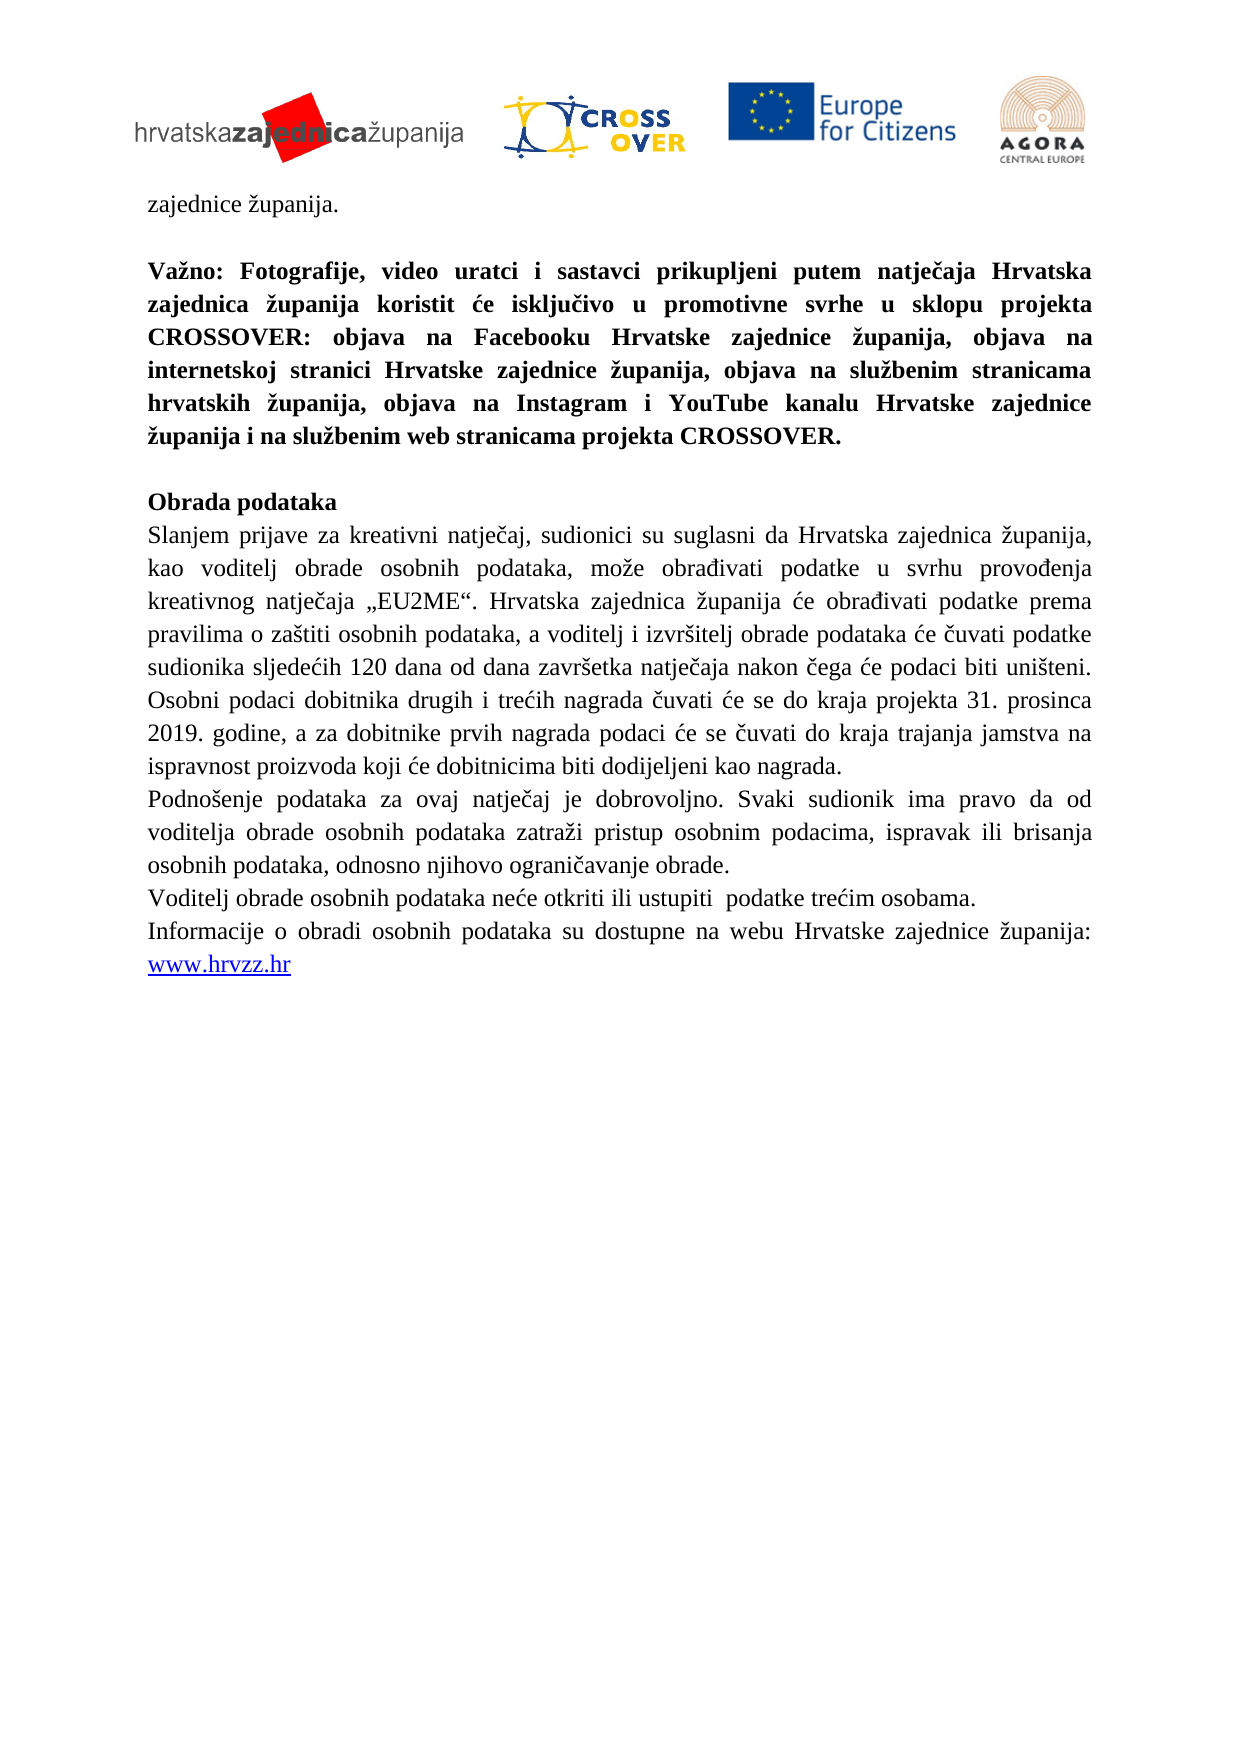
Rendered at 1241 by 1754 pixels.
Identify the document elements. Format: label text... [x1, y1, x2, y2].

subtitle Informacije o obradi osobnih podataka su dostupne na webu Hrvatske zajednice županija: www.hrvzz.hr [147, 916, 1093, 978]
subtitle Važno: Fotografije, video uratci i sastavci prikupljeni putem natječaja Hrvatska zajednica županija koristit će isključivo u promotivne svrhe u sklopu projekta CROSSOVER: objava na Facebooku Hrvatske zajednice županija, objava na internetskoj stranici Hrvatske zajednice županija, objava na službenim stranicama hrvatskih županija, objava na Instagram i YouTube kanalu Hrvatske zajednice županija i na službenim web stranicama projekta CROSSOVER. [147, 256, 1093, 450]
picture [497, 92, 687, 163]
subtitle Podnošenje podataka za ovaj natječaj je dobrovoljno. Svaki sudionik ima pravo da od voditelja obrade osobnih podataka zatraži pristup osobnim podacima, ispravak ili brisanja osobnih podataka, odnosno njihovo ograničavanje obrade. [147, 784, 1093, 879]
subtitle Slanjem prijave za kreativni natječaj, sudionici su suglasni da Hrvatska zajednica županija, kao voditelj obrade osobnih podataka, može obrađivati podatke u svrhu provođenja kreativnog natječaja „EU2ME“. Hrvatska zajednica županija će obrađivati podatke prema pravilima o zaštiti osobnih podataka, a voditelj i izvršitelj obrade podataka će čuvati podatke sudionika sljedećih 120 dana od dana završetka natječaja nakon čega će podaci biti uništeni. Osobni podaci dobitnika drugih i trećih nagrada čuvati će se do kraja projekta 31. prosinca 2019. godine, a za dobitnike prvih nagrada podaci će se čuvati do kraja trajanja jamstva na ispravnost proizvoda koji će dobitnicima biti dodijeljeni kao nagrada. [147, 520, 1093, 780]
subtitle Obrada podataka [147, 487, 1093, 516]
picture [135, 92, 464, 163]
picture [721, 75, 961, 163]
subtitle Voditelj obrade osobnih podataka neće otkriti ili ustupiti podatke trećim osobama. [147, 883, 1093, 912]
picture [1000, 76, 1085, 163]
text Tekst kreativnog natječaja biti će objavljen na službenim internetskim stranicama Hrvatske zajednice županija. [147, 189, 1092, 218]
